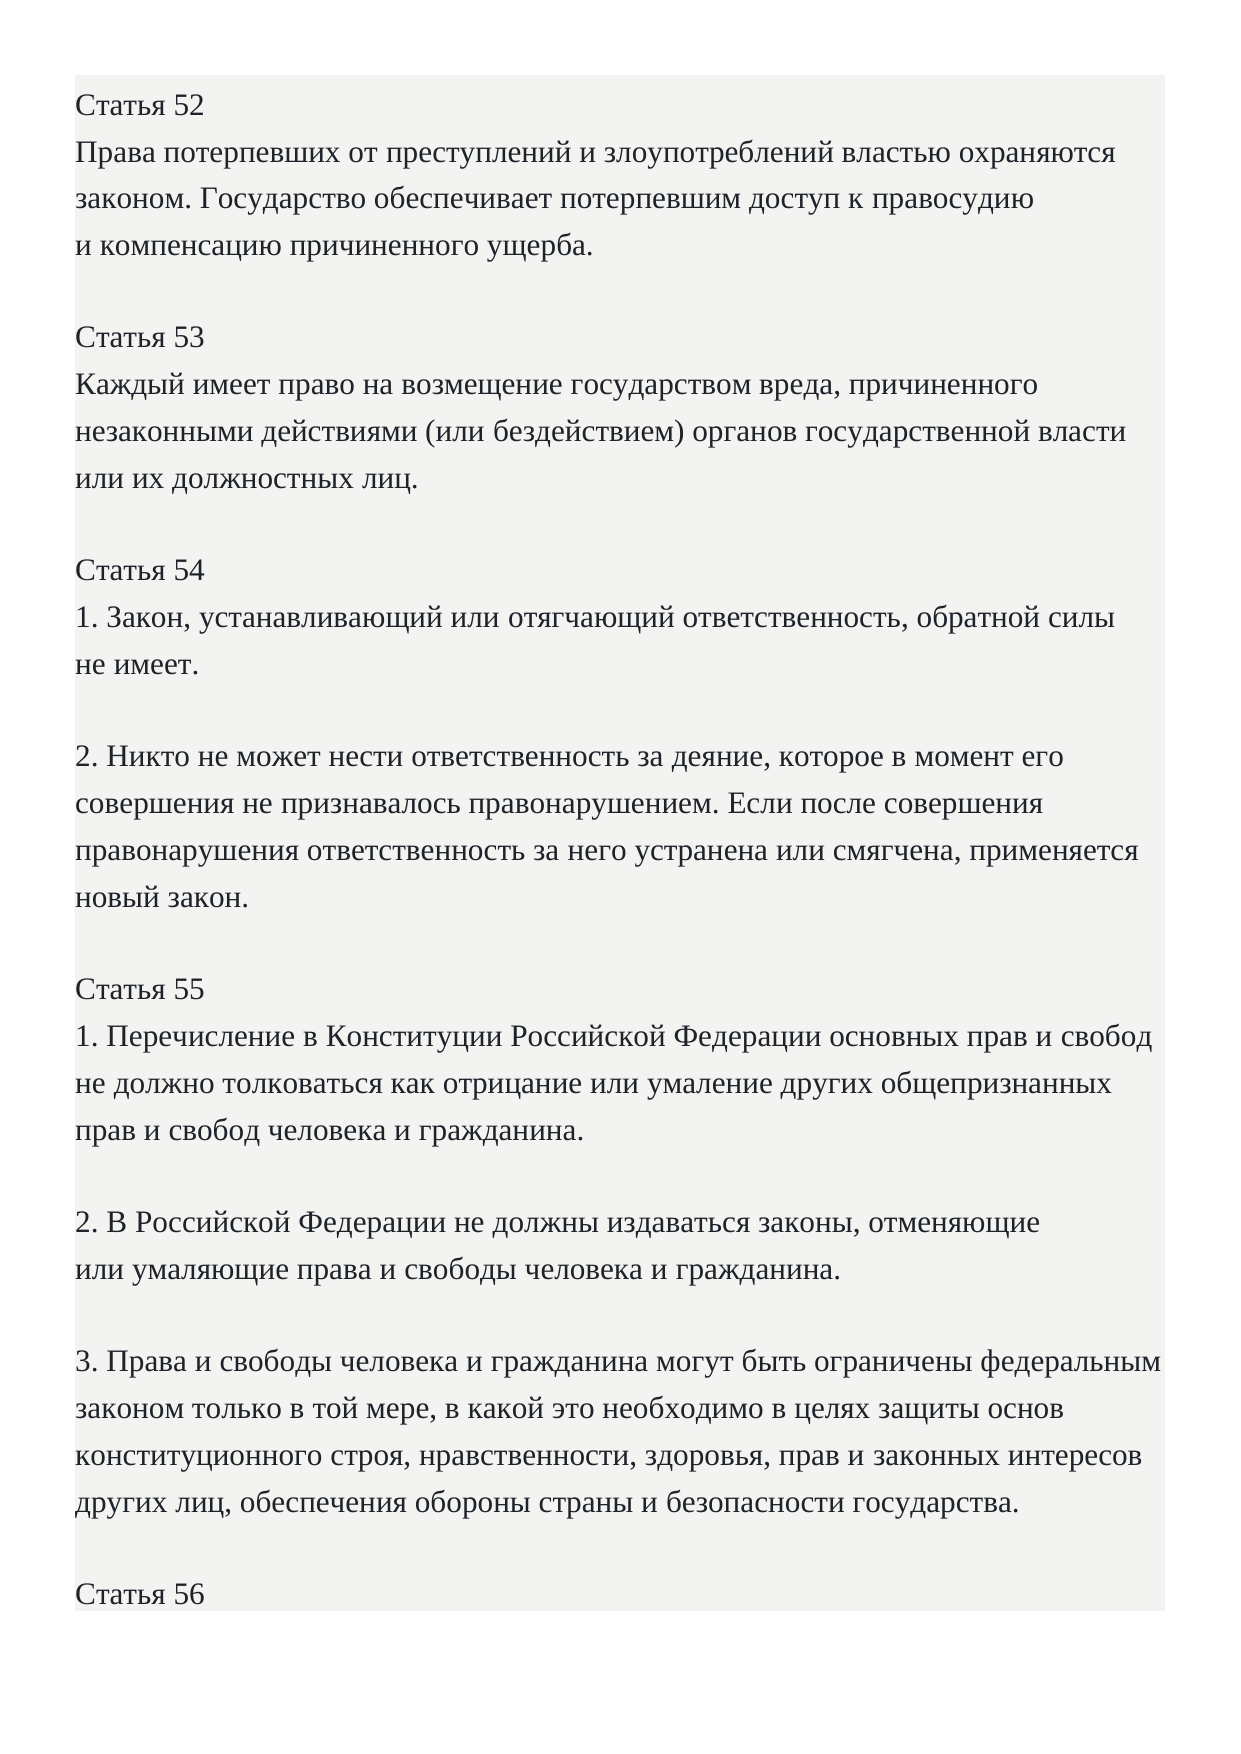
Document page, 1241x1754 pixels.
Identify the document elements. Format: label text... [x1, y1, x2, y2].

text 1. Перечисление в Конституции Российской Федерации основных прав и свобод не должно толковаться как отрицание или умаление других общепризнанных прав и свобод человека и гражданина. [75, 1006, 1165, 1147]
text 1. Закон, устанавливающий или отягчающий ответственность, обратной силы не имеет. [75, 587, 1165, 681]
text Статья 56 [75, 1564, 1165, 1611]
text Каждый имеет право на возмещение государством вреда, причиненного незаконными действиями (или бездействием) органов государственной власти или их должностных лиц. [75, 355, 1165, 495]
text 2. Никто не может нести ответственность за деяние, которое в момент его совершения не признавалось правонарушением. Если после совершения правонарушения ответственность за него устранена или смягчена, применяется новый закон. [75, 727, 1165, 914]
text Статья 54 [75, 541, 1165, 587]
text Права потерпевших от преступлений и злоупотреблений властью охраняются законом. Государство обеспечивает потерпевшим доступ к правосудию и компенсацию причиненного ущерба. [75, 122, 1165, 262]
text Статья 53 [75, 308, 1165, 355]
text 2. В Российской Федерации не должны издаваться законы, отменяющие или умаляющие права и свободы человека и гражданина. [75, 1192, 1165, 1286]
text 3. Права и свободы человека и гражданина могут быть ограничены федеральным законом только в той мере, в какой это необходимо в целях защиты основ конституционного строя, нравственности, здоровья, прав и законных интересов других лиц, обеспечения обороны страны и безопасности государства. [75, 1331, 1165, 1519]
text Статья 55 [75, 959, 1165, 1006]
text Статья 52 [75, 75, 1165, 122]
